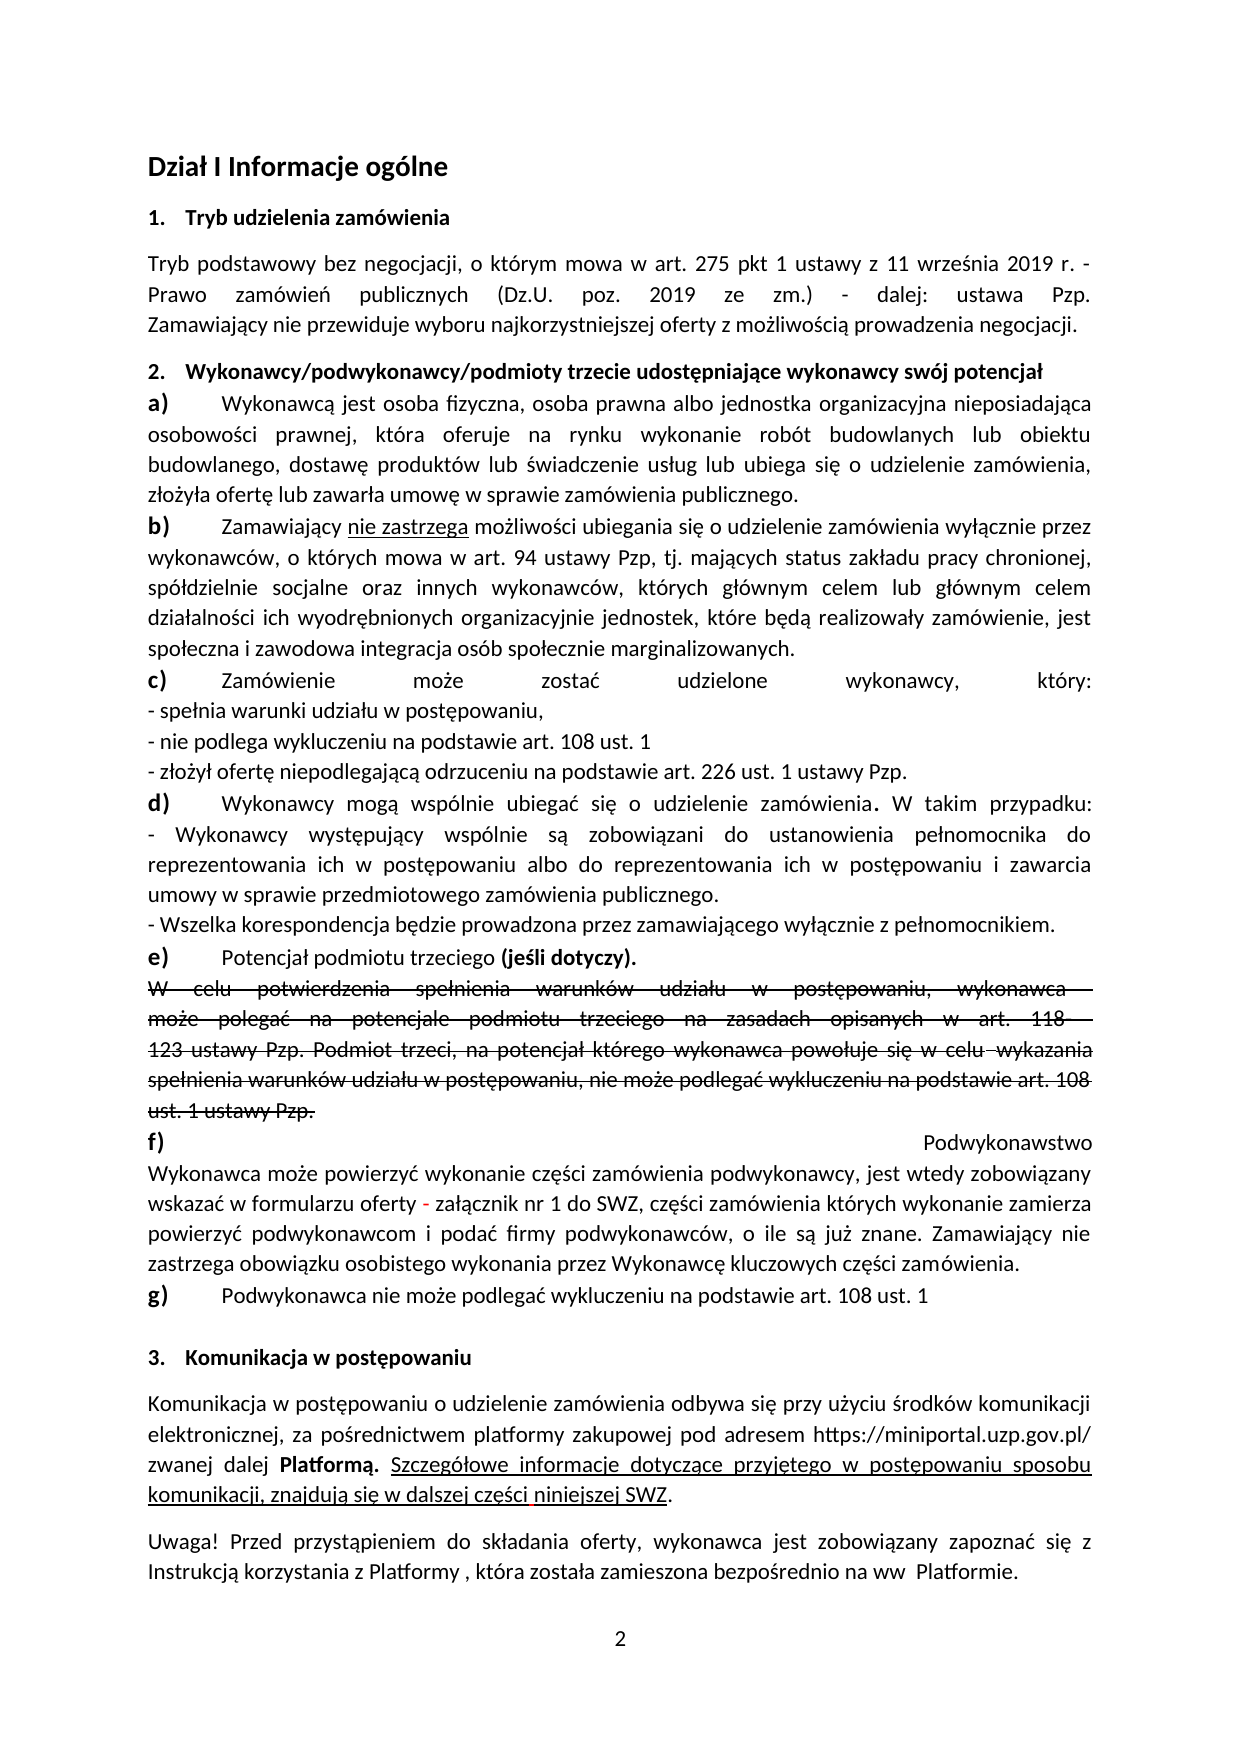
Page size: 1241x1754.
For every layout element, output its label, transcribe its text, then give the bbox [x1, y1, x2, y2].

list Potencjał podmiotu trzeciego (jeśli dotyczy). [148, 941, 1093, 971]
list W celu potwierdzenia spełnienia warunków udziału w postępowaniu, wykonawca może polegać na potencjale podmiotu trzeciego na zasadach opisanych w art. 118- 123 ustawy Pzp. Podmiot trzeci, na potencjał którego wykonawca powołuje się w celu wykazania spełnienia warunków udziału w postępowaniu, nie może podlegać wykluczeniu na podstawie art. 108 ust. 1 ustawy Pzp. [148, 991, 1093, 1019]
list - Wszelka korespondencja będzie prowadzona przez zamawiającego wyłącznie z pełnomocnikiem. [148, 911, 1093, 939]
list Tryb udzielenia zamówienia [148, 203, 1093, 231]
list Wykonawcą jest osoba fizyczna, osoba prawna albo jednostka organizacyjna nieposiadająca osobowości prawnej, która oferuje na rynku wykonanie robót budowlanych lub obiektu budowlanego, dostawę produktów lub świadczenie usług lub ubiega się o udzielenie zamówienia, złożyła ofertę lub zawarła umowę w sprawie zamówienia publicznego. [148, 387, 1093, 508]
list Podwykonawca nie może podlegać wykluczeniu na podstawie art. 108 ust. 1 [148, 1279, 1093, 1310]
list Podwykonawstwo Wykonawca może powierzyć wykonanie części zamówienia podwykonawcy, jest wtedy zobowiązany wskazać w formularzu oferty - załącznik nr 1 do SWZ, części zamówienia których wykonanie zamierza powierzyć podwykonawcom i podać firmy podwykonawców, o ile są już znane. Zamawiający nie zastrzega obowiązku osobistego wykonania przez Wykonawcę kluczowych części zamówienia. [148, 1126, 1093, 1277]
text Komunikacja w postępowaniu o udzielenie zamówienia odbywa się przy użyciu środków komunikacji elektronicznej, za pośrednictwem platformy zakupowej pod adresem https://miniportal.uzp.gov.pl/ zwanej dalej Platformą. Szczegółowe informacje dotyczące przyjętego w postępowaniu sposobu komunikacji, znajdują się w dalszej części niniejszej SWZ. [148, 1389, 1093, 1508]
list Zamówienie może zostać udzielone wykonawcy, który: - spełnia warunki udziału w postępowaniu, [148, 664, 1093, 725]
text Dział I Informacje ogólne [148, 148, 1093, 183]
list Komunikacja w postępowaniu [148, 1343, 1093, 1371]
text Uwaga! Przed przystąpieniem do składania oferty, wykonawca jest zobowiązany zapoznać się z Instrukcją korzystania z Platformy , która została zamieszona bezpośrednio na ww Platformie. [148, 1527, 1093, 1585]
list W celu potwierdzenia spełnienia warunków udziału w postępowaniu, wykonawca może polegać na potencjale podmiotu trzeciego na zasadach opisanych w art. 118- 123 ustawy Pzp. Podmiot trzeci, na potencjał którego wykonawca powołuje się w celu wykazania spełnienia warunków udziału w postępowaniu, nie może podlegać wykluczeniu na podstawie art. 108 ust. 1 ustawy Pzp. [148, 1021, 1093, 1124]
list Zamawiający nie zastrzega możliwości ubiegania się o udzielenie zamówienia wyłącznie przez wykonawców, o których mowa w art. 94 ustawy Pzp, tj. mających status zakładu pracy chronionej, spółdzielnie socjalne oraz innych wykonawców, których głównym celem lub głównym celem działalności ich wyodrębnionych organizacyjnie jednostek, które będą realizowały zamówienie, jest społeczna i zawodowa integracja osób społecznie marginalizowanych. [148, 510, 1093, 662]
list Wykonawcy mogą wspólnie ubiegać się o udzielenie zamówienia. W takim przypadku: - Wykonawcy występujący wspólnie są zobowiązani do ustanowienia pełnomocnika do reprezentowania ich w postępowaniu albo do reprezentowania ich w postępowaniu i zawarcia umowy w sprawie przedmiotowego zamówienia publicznego. [148, 787, 1093, 908]
text Tryb podstawowy bez negocjacji, o którym mowa w art. 275 pkt 1 ustawy z 11 września 2019 r. - Prawo zamówień publicznych (Dz.U. poz. 2019 ze zm.) - dalej: ustawa Pzp. Zamawiający nie przewiduje wyboru najkorzystniejszej oferty z możliwością prowadzenia negocjacji. [148, 249, 1093, 338]
list - złożył ofertę niepodlegającą odrzuceniu na podstawie art. 226 ust. 1 ustawy Pzp. [148, 757, 1093, 785]
list Wykonawcy/podwykonawcy/podmioty trzecie udostępniające wykonawcy swój potencjał [148, 357, 1093, 385]
list - nie podlega wykluczeniu na podstawie art. 108 ust. 1 [148, 727, 1093, 755]
